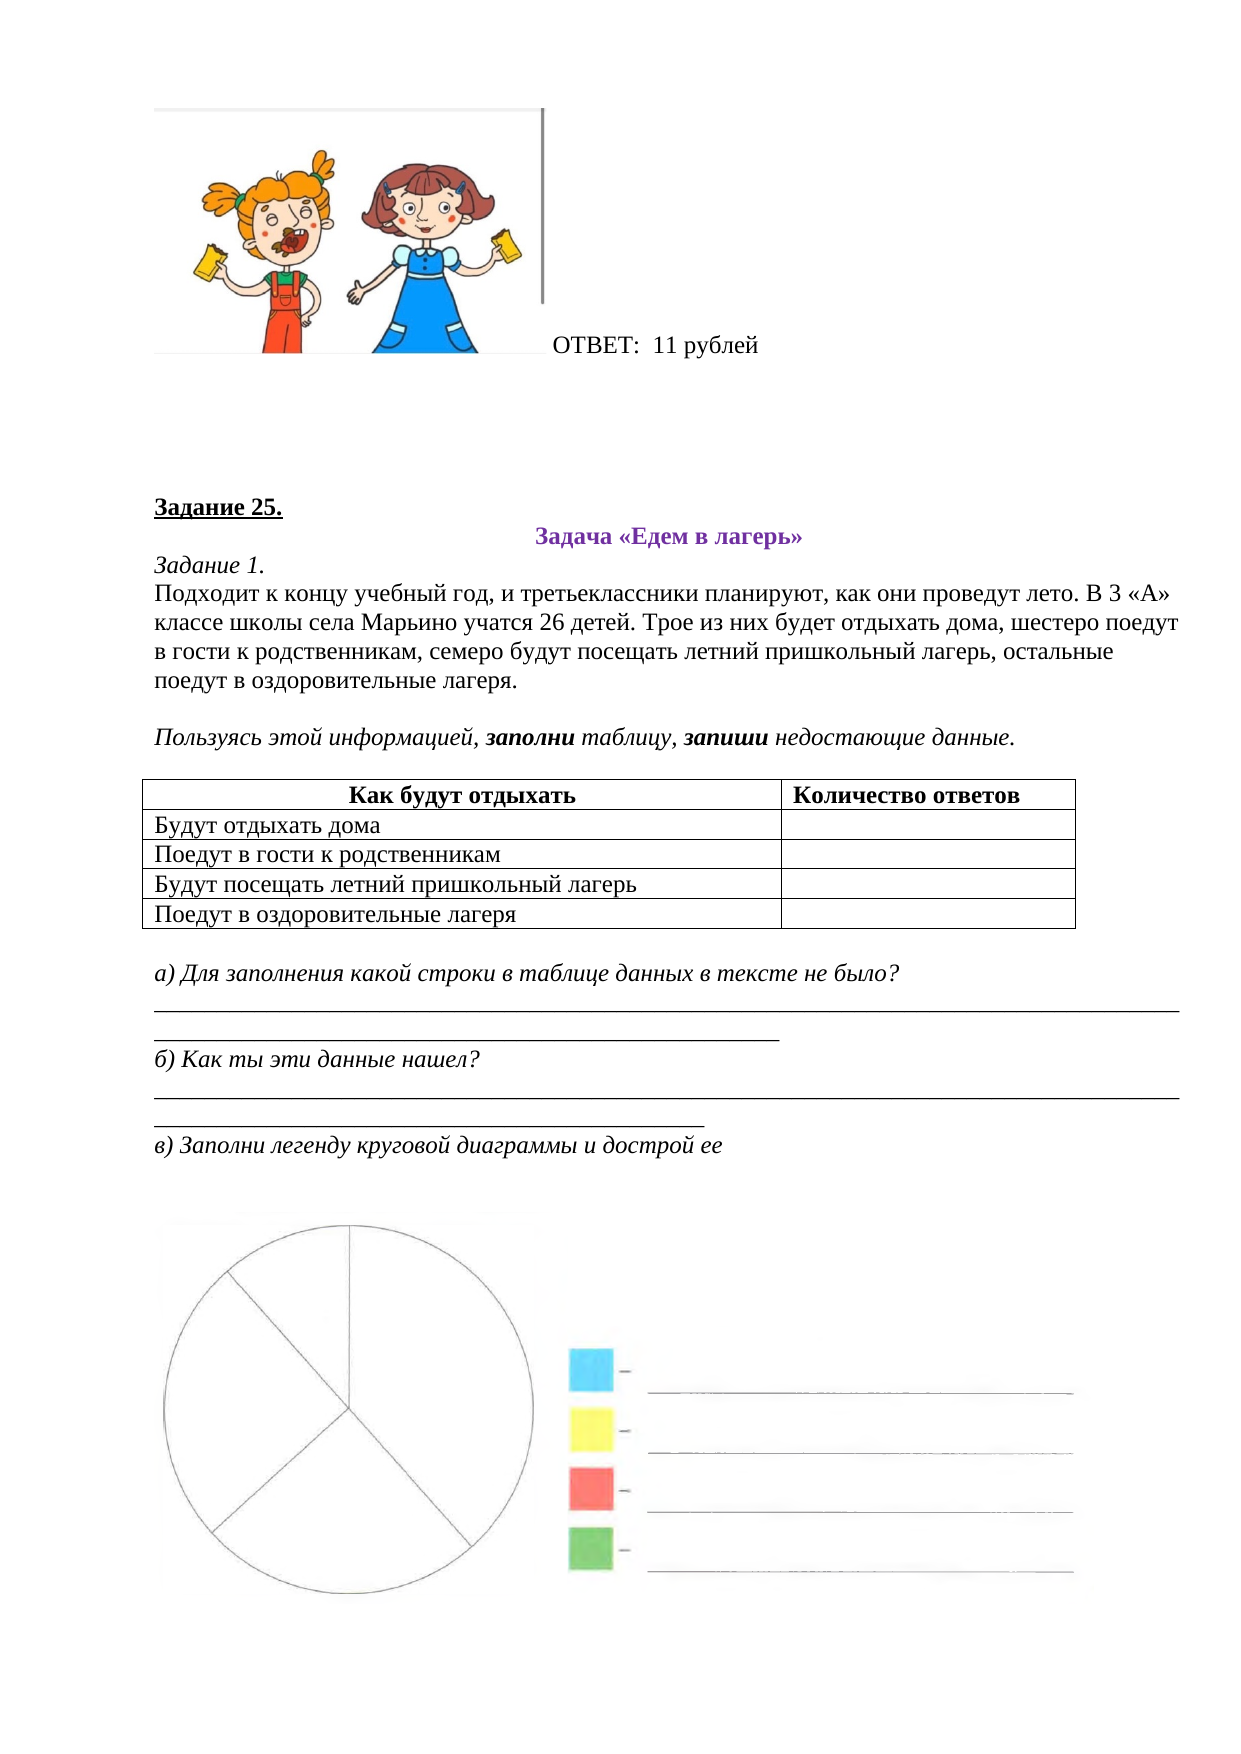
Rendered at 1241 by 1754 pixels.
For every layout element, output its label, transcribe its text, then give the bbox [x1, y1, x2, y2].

table_cell Поедут в гости к родственникам [143, 840, 781, 868]
text Пользуясь этой информацией, заполни таблицу, запиши недостающие данные. [154, 722, 1184, 751]
table_cell [782, 810, 1075, 838]
table_cell Будут посещать летний пришкольный лагерь [143, 869, 781, 898]
text Задание 25. [154, 492, 1184, 521]
table_cell [782, 869, 1075, 898]
table_cell [782, 840, 1075, 868]
table_cell [782, 899, 1075, 928]
text ____________________________________________________________________________________________________________________________________ [154, 986, 1184, 1044]
table_header Как будут отдыхать [143, 780, 781, 809]
text Задание 1. [154, 550, 1184, 578]
text в) Заполни легенду круговой диаграммы и дострой ее [154, 1130, 1184, 1159]
picture [154, 108, 547, 354]
text а) Для заполнения какой строки в таблице данных в тексте не было? [154, 958, 1184, 986]
table_header Количество ответов [782, 780, 1075, 809]
table_cell Поедут в оздоровительные лагеря [143, 899, 781, 928]
table_cell Будут отдыхать дома [143, 810, 781, 838]
text Подходит к концу учебный год, и третьеклассники планируют, как они проведут лето. В 3 «А» классе школы села Марьино учатся 26 детей. Трое из них будет отдыхать дома, шестеро поедут в гости к родственникам, семеро будут посещать летний пришкольный лагерь, остальные поедут в оздоровительные лагеря. [154, 578, 1184, 693]
text б) Как ты эти данные нашел?______________________________________________________________________________________________________________________________ [154, 1044, 1184, 1130]
text Задача «Едем в лагерь» [154, 521, 1184, 550]
